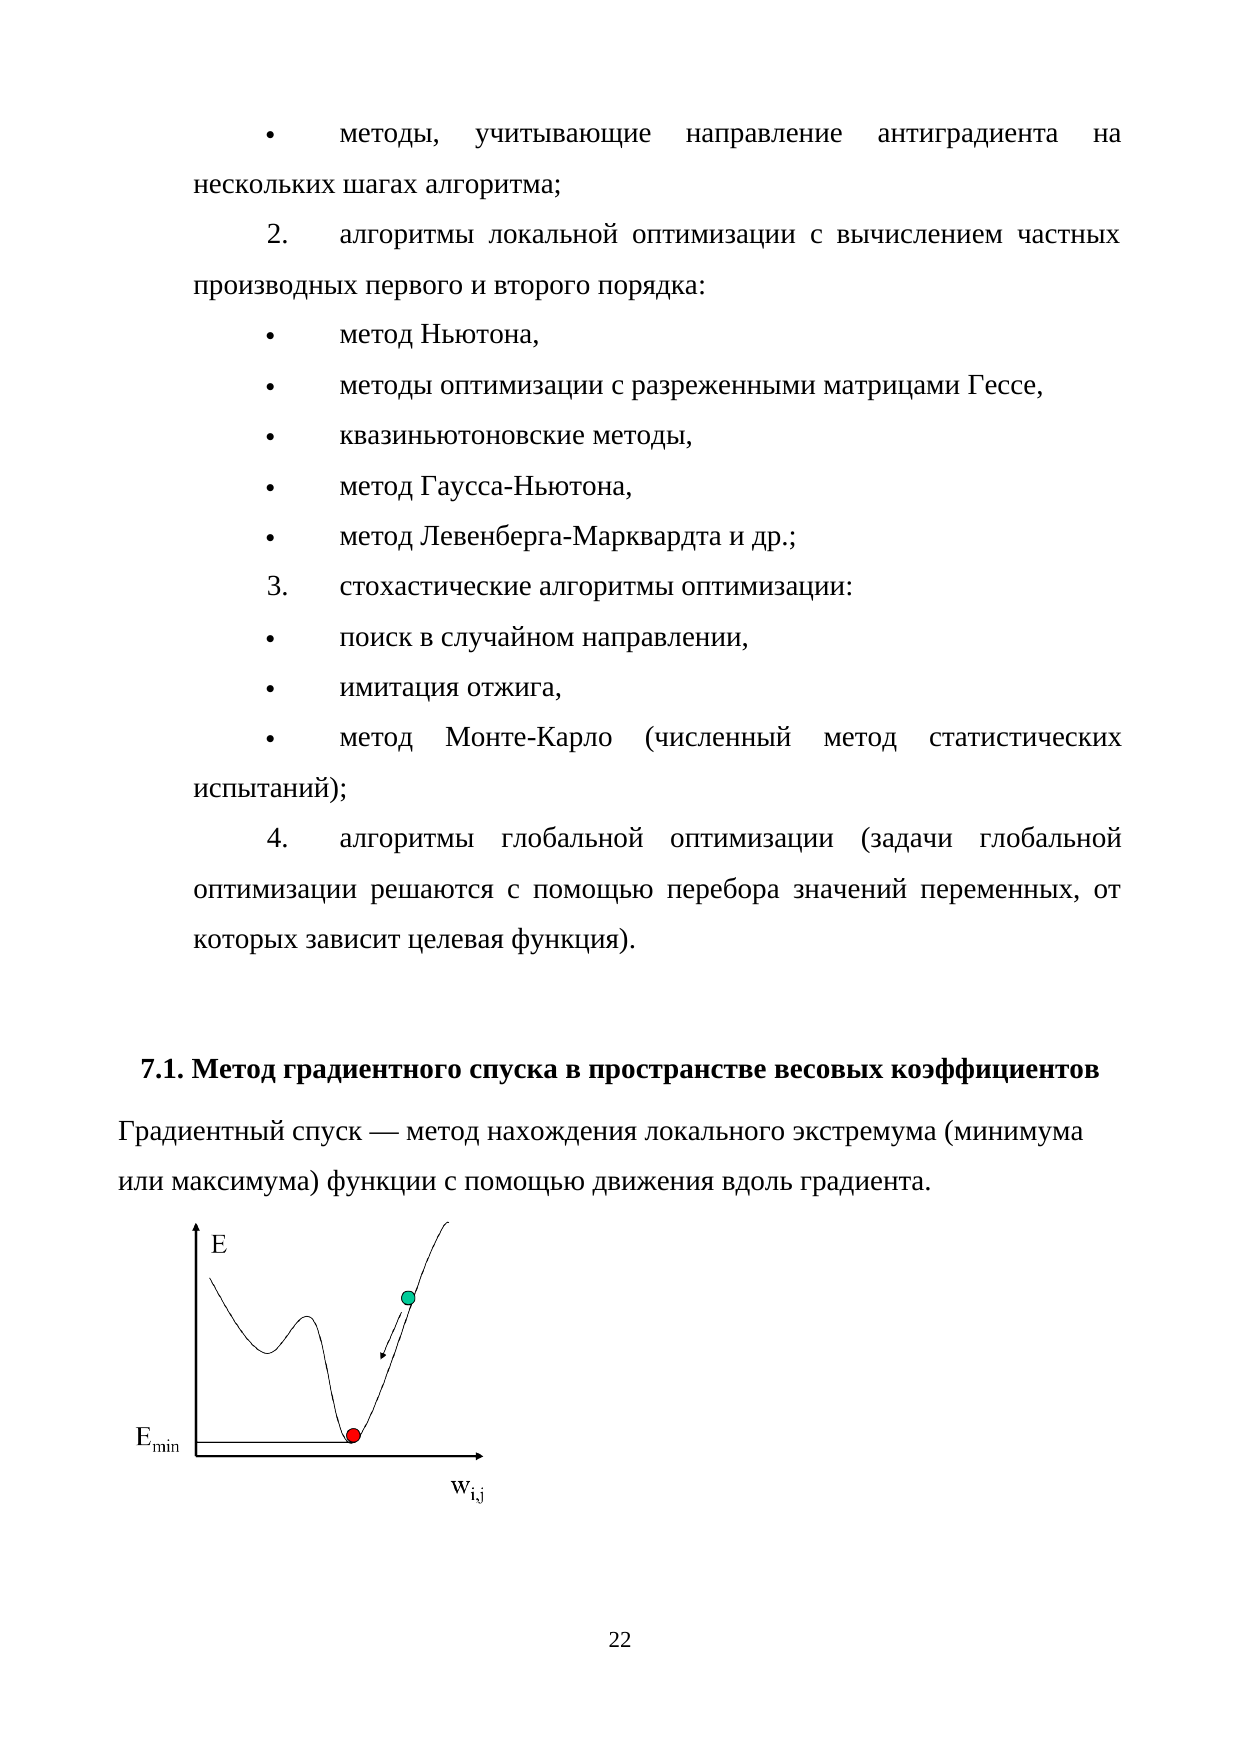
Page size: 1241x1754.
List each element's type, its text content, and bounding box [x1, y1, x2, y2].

list метод Ньютона, [267, 317, 1140, 351]
subtitle Метод градиентного спуска в пространстве весовых коэффициентов [140, 1051, 1140, 1084]
list методы оптимизации с разреженными матрицами Гессе, [267, 367, 1140, 401]
text Градиентный спуск — метод нахождения локального экстремума (минимума или максимума) функции с помощью движения вдоль градиента. [118, 1113, 1086, 1197]
list алгоритмы локальной оптимизации с вычислением частных производных первого и второго порядка: [193, 217, 1122, 300]
list стохастические алгоритмы оптимизации: [267, 568, 1140, 602]
list алгоритмы глобальной оптимизации (задачи глобальной оптимизации решаются с помощью перебора значений переменных, от которых зависит целевая функция). [193, 820, 1122, 954]
list метод Левенберга-Марквардта и др.; [267, 518, 1140, 551]
list метод Гаусса-Ньютона, [267, 468, 1140, 501]
list методы, учитывающие направление антиградиента на нескольких шагах алгоритма; [193, 115, 1122, 199]
list метод Монте-Карло (численный метод статистических испытаний); [193, 719, 1122, 803]
list поиск в случайном направлении, [267, 619, 1140, 652]
list квазиньютоновские методы, [267, 417, 1140, 451]
picture [135, 1221, 484, 1504]
list имитация отжига, [267, 669, 1140, 702]
